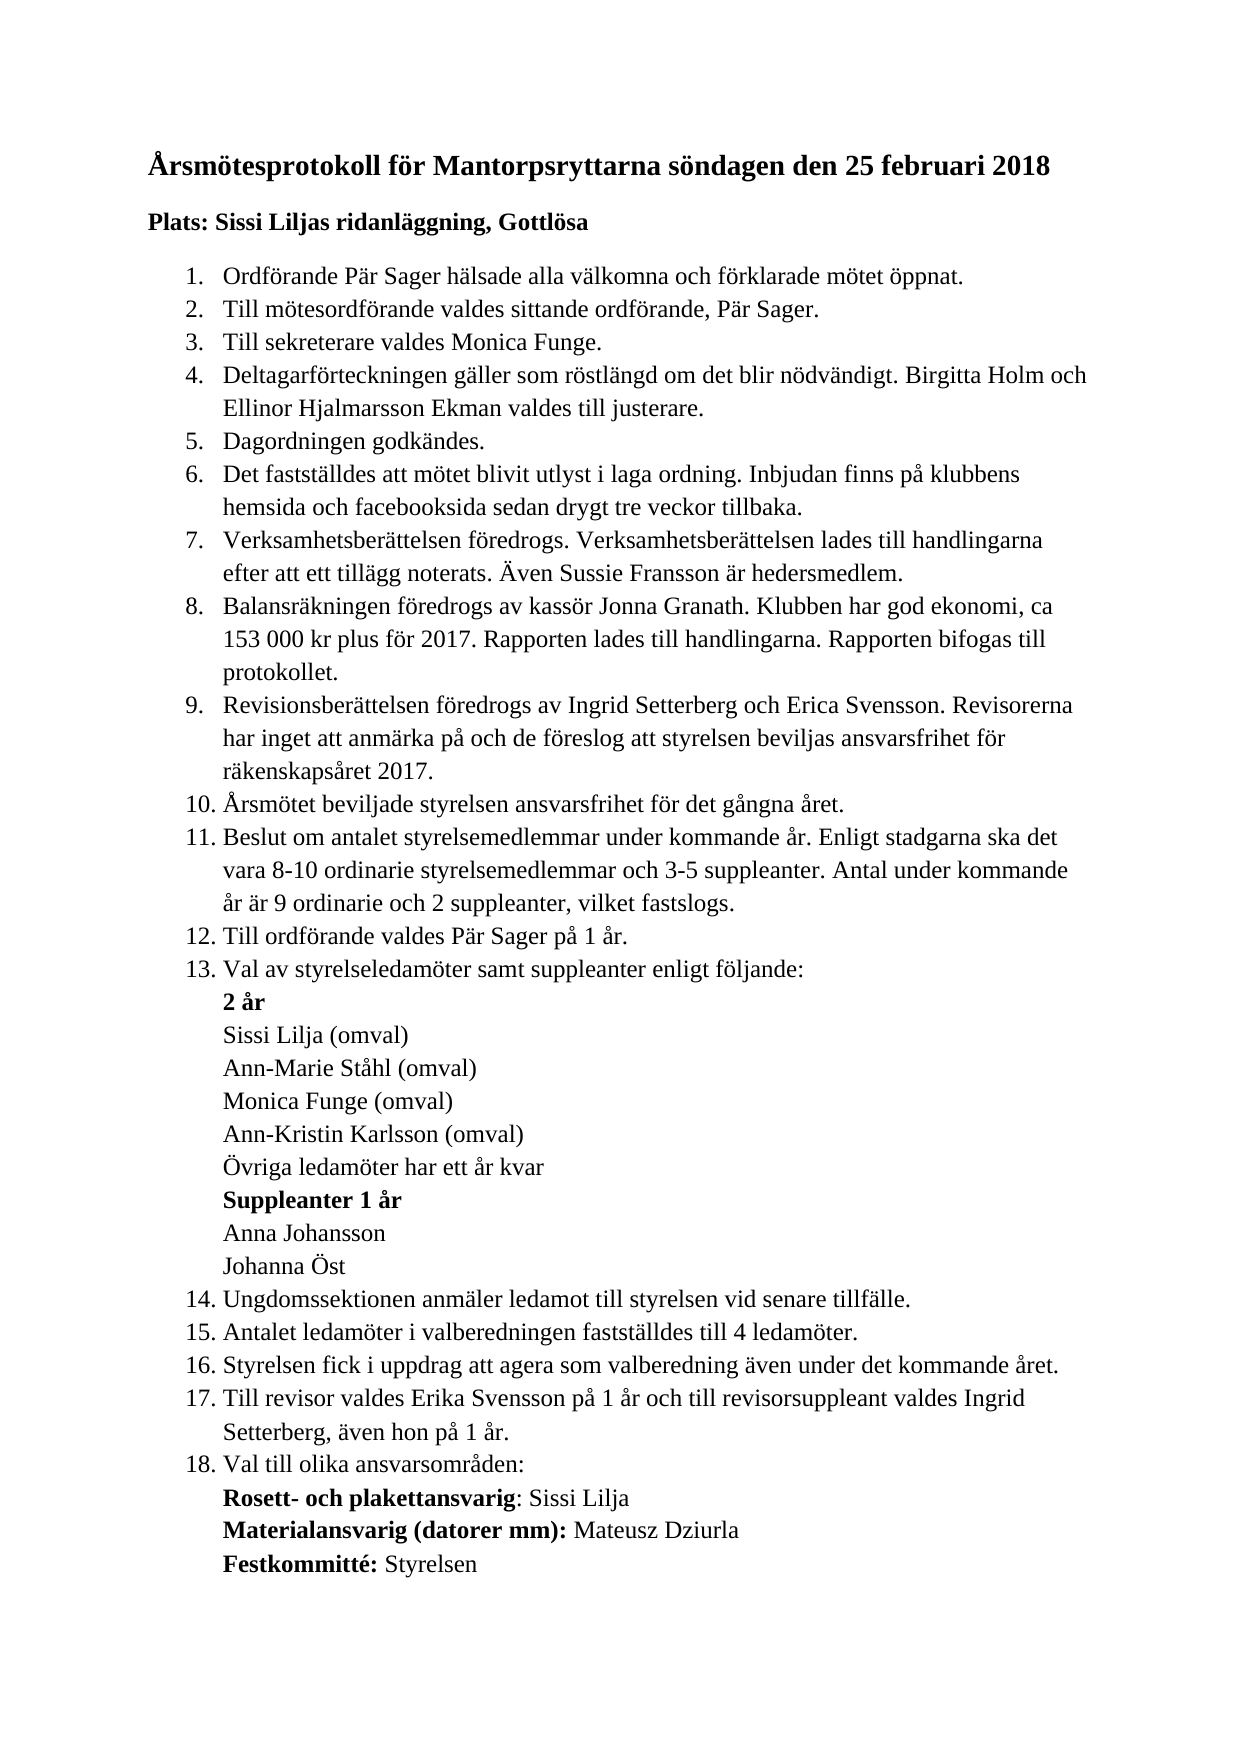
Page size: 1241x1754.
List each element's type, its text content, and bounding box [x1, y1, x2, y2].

list Suppleanter 1 år [223, 1185, 1093, 1214]
list Val av styrelseledamöter samt suppleanter enligt följande: [185, 954, 1093, 983]
list Balansräkningen föredrogs av kassör Jonna Granath. Klubben har god ekonomi, ca 153 000 kr plus för 2017. Rapporten lades till handlingarna. Rapporten bifogas till protokollet. [185, 591, 1093, 686]
list Ordförande Pär Sager hälsade alla välkomna och förklarade mötet öppnat. [185, 261, 1093, 289]
list Rosett- och plakettansvarig: Sissi Lilja [223, 1483, 1093, 1511]
list Ann-Marie Ståhl (omval) [223, 1053, 1093, 1082]
list Till sekreterare valdes Monica Funge. [185, 327, 1093, 356]
list Antalet ledamöter i valberedningen fastställdes till 4 ledamöter. [185, 1317, 1093, 1346]
list Ungdomssektionen anmäler ledamot till styrelsen vid senare tillfälle. [185, 1284, 1093, 1313]
list Anna Johansson [223, 1218, 1093, 1247]
list Deltagarförteckningen gäller som röstlängd om det blir nödvändigt. Birgitta Holm och Ellinor Hjalmarsson Ekman valdes till justerare. [185, 360, 1093, 422]
list Monica Funge (omval) [223, 1086, 1093, 1115]
list Verksamhetsberättelsen föredrogs. Verksamhetsberättelsen lades till handlingarna efter att ett tillägg noterats. Även Sussie Fransson är hedersmedlem. [185, 525, 1093, 587]
list Årsmötet beviljade styrelsen ansvarsfrihet för det gångna året. [185, 789, 1093, 818]
list Styrelsen fick i uppdrag att agera som valberedning även under det kommande året. [185, 1351, 1093, 1379]
list Johanna Öst [223, 1251, 1093, 1280]
text Årsmötesprotokoll för Mantorpsryttarna söndagen den 25 februari 2018 [148, 148, 1093, 181]
list Till ordförande valdes Pär Sager på 1 år. [185, 921, 1093, 950]
list Övriga ledamöter har ett år kvar [223, 1152, 1093, 1181]
list Festkommitté: Styrelsen [223, 1549, 1093, 1577]
list Materialansvarig (datorer mm): Mateusz Dziurla [223, 1516, 1093, 1544]
list Till mötesordförande valdes sittande ordförande, Pär Sager. [185, 294, 1093, 323]
list Beslut om antalet styrelsemedlemmar under kommande år. Enligt stadgarna ska det vara 8-10 ordinarie styrelsemedlemmar och 3-5 suppleanter. Antal under kommande år är 9 ordinarie och 2 suppleanter, vilket fastslogs. [185, 822, 1093, 917]
list Ann-Kristin Karlsson (omval) [223, 1119, 1093, 1148]
list Dagordningen godkändes. [185, 426, 1093, 455]
list Revisionsberättelsen föredrogs av Ingrid Setterberg och Erica Svensson. Revisorerna har inget att anmärka på och de föreslog att styrelsen beviljas ansvarsfrihet för räkenskapsåret 2017. [185, 690, 1093, 785]
text Plats: Sissi Liljas ridanläggning, Gottlösa [148, 207, 1093, 236]
list 2 år [223, 987, 1093, 1016]
list Till revisor valdes Erika Svensson på 1 år och till revisorsuppleant valdes Ingrid Setterberg, även hon på 1 år. [185, 1383, 1093, 1445]
list Sissi Lilja (omval) [223, 1020, 1093, 1049]
list Det fastställdes att mötet blivit utlyst i laga ordning. Inbjudan finns på klubbens hemsida och facebooksida sedan drygt tre veckor tillbaka. [185, 459, 1093, 521]
list Val till olika ansvarsområden: [185, 1449, 1093, 1478]
